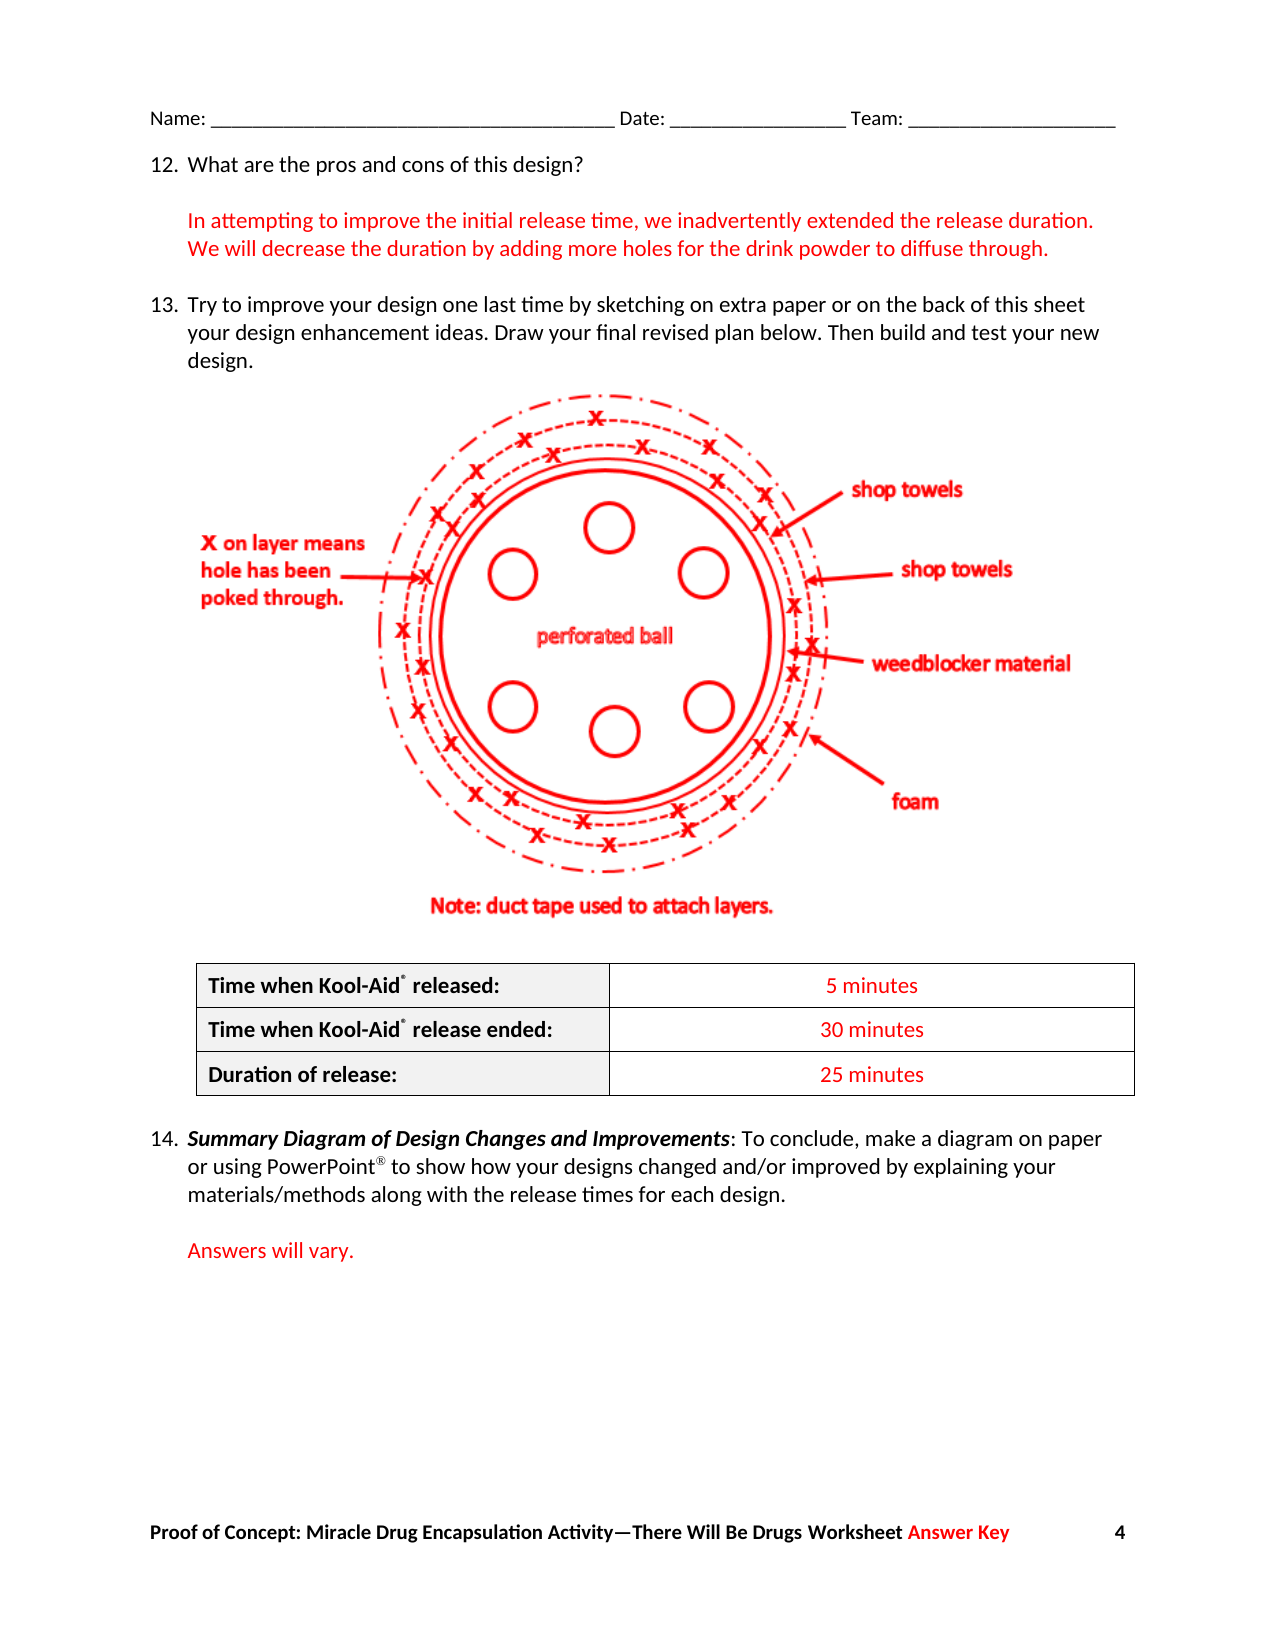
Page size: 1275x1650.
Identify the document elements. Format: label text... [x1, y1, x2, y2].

table_cell 30 minutes [610, 1008, 1134, 1051]
table_cell Duration of release: [197, 1052, 609, 1095]
list Summary Diagram of Design Changes and Improvements: To conclude, make a diagram on paper or using PowerPoint® to show how your designs changed and/or improved by explaining your materials/methods along with the release times for each design. [150, 1124, 1125, 1208]
table_cell Time when Kool-Aid® release ended: [197, 1008, 609, 1051]
table_header Time when Kool-Aid® released: [197, 964, 609, 1007]
table_header 5 minutes [610, 964, 1134, 1007]
table_cell 25 minutes [610, 1052, 1134, 1095]
list What are the pros and cons of this design? [150, 150, 1125, 178]
text In attempting to improve the initial release time, we inadvertently extended the release duration. We will decrease the duration by adding more holes for the drink powder to diffuse through. [187, 206, 1125, 262]
list Try to improve your design one last time by sketching on extra paper or on the back of this sheet your design enhancement ideas. Draw your final revised plan below. Then build and test your new design. [150, 290, 1125, 374]
text Answers will vary. [187, 1237, 1125, 1264]
picture [187, 385, 1088, 932]
